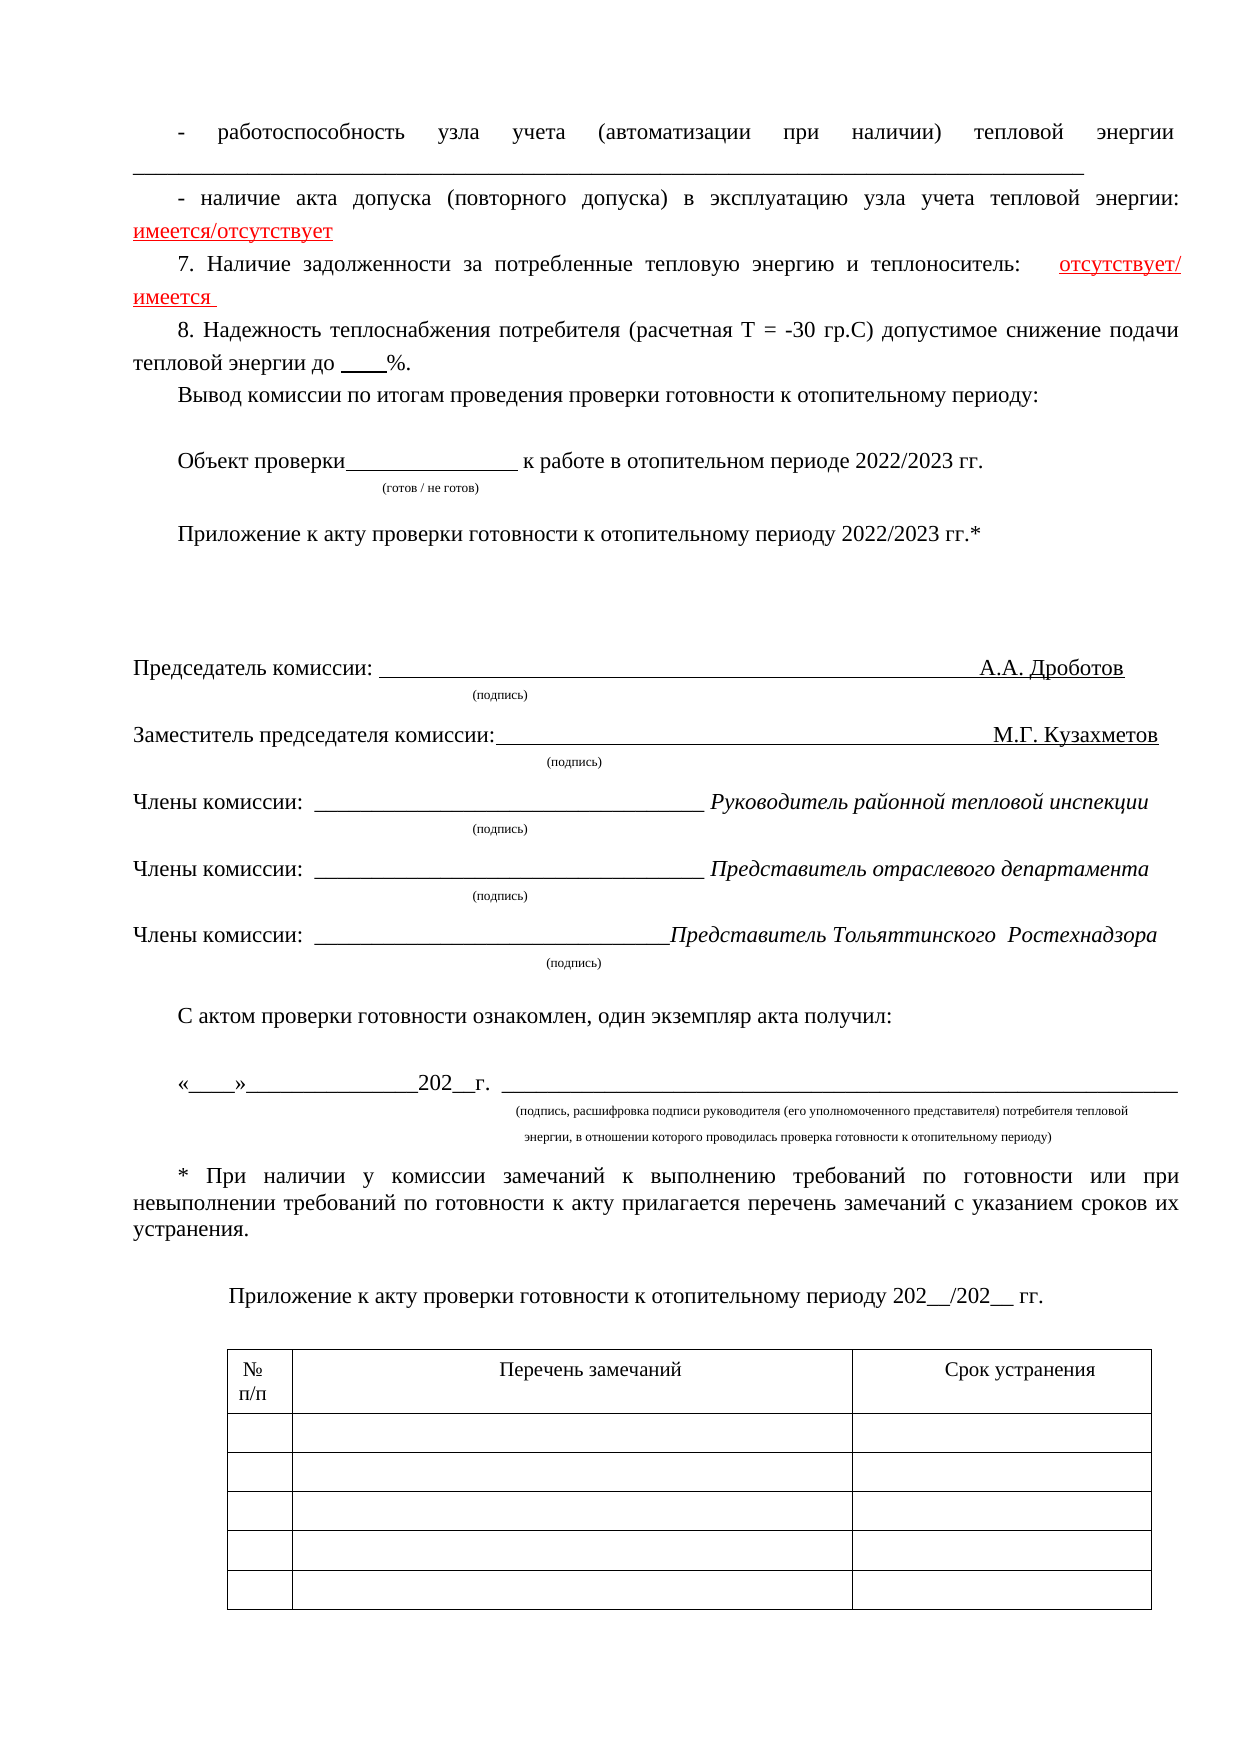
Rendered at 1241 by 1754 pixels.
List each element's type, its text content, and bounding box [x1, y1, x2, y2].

table_cell [293, 1531, 852, 1569]
text (подпись) [133, 955, 1181, 981]
table_header Перечень замечаний [293, 1350, 852, 1412]
table_cell [228, 1453, 292, 1491]
table_cell [293, 1414, 852, 1452]
text - наличие акта допуска (повторного допуска) в эксплуатацию узла учета тепловой энергии: имеется/отсутствует [133, 184, 1181, 243]
table_cell [293, 1571, 852, 1609]
text С актом проверки готовности ознакомлен, один экземпляр акта получил: [133, 1002, 1181, 1029]
text (подпись) [133, 821, 1181, 847]
table_cell [853, 1571, 1151, 1609]
text Заместитель председателя комиссии: М.Г. Кузахметов [133, 721, 1181, 747]
table_header № п/п [228, 1350, 292, 1412]
text - работоспособность узла учета (автоматизации при наличии) тепловой энергии ___________________________________________________________________________________ [133, 118, 1181, 177]
text (подпись) [133, 754, 1181, 781]
table_cell [228, 1414, 292, 1452]
text Члены комиссии: __________________________________ Представитель отраслевого департамента [133, 854, 1181, 881]
text Члены комиссии: __________________________________ Руководитель районной тепловой инспекции [133, 788, 1181, 814]
table_header Срок устранения [853, 1350, 1151, 1412]
table_cell [853, 1492, 1151, 1530]
text Объект проверки к работе в отопительном периоде 2022/2023 гг. [133, 447, 1181, 474]
table_cell [228, 1531, 292, 1569]
table_cell [228, 1571, 292, 1609]
text Члены комиссии: _______________________________Представитель Тольяттинского Ростехнадзора [133, 921, 1181, 948]
text Вывод комиссии по итогам проведения проверки готовности к отопительному периоду: [133, 381, 1181, 408]
text (подпись, расшифровка подписи руководителя (его уполномоченного представителя) потребителя тепловой энергии, в отношении которого проводилась проверка готовности к отопительному периоду) [133, 1103, 1181, 1156]
text «____»_______________202__г. ___________________________________________________________ [133, 1069, 1181, 1096]
table_cell [853, 1531, 1151, 1569]
text (подпись) [133, 888, 1181, 914]
table_cell [293, 1492, 852, 1530]
text * При наличии у комиссии замечаний к выполнению требований по готовности или при невыполнении требований по готовности к акту прилагается перечень замечаний с указанием сроков их устранения. [133, 1163, 1181, 1242]
text 8. Надежность теплоснабжения потребителя (расчетная Т = -30 гр.С) допустимое снижение подачи тепловой энергии до %. [133, 316, 1181, 375]
table_cell [228, 1492, 292, 1530]
text 7. Наличие задолженности за потребленные тепловую энергию и теплоноситель: отсутствует/ имеется [133, 250, 1181, 309]
table_cell [853, 1414, 1151, 1452]
text (готов / не готов) [133, 480, 1181, 507]
text (подпись) [133, 687, 1181, 714]
text Приложение к акту проверки готовности к отопительному периоду 2022/2023 гг.* [133, 520, 1181, 547]
text Приложение к акту проверки готовности к отопительному периоду 202__/202__ гг. [227, 1282, 1137, 1308]
table_cell [853, 1453, 1151, 1491]
table_cell [293, 1453, 852, 1491]
text Председатель комиссии: А.А. Дроботов [133, 654, 1181, 680]
